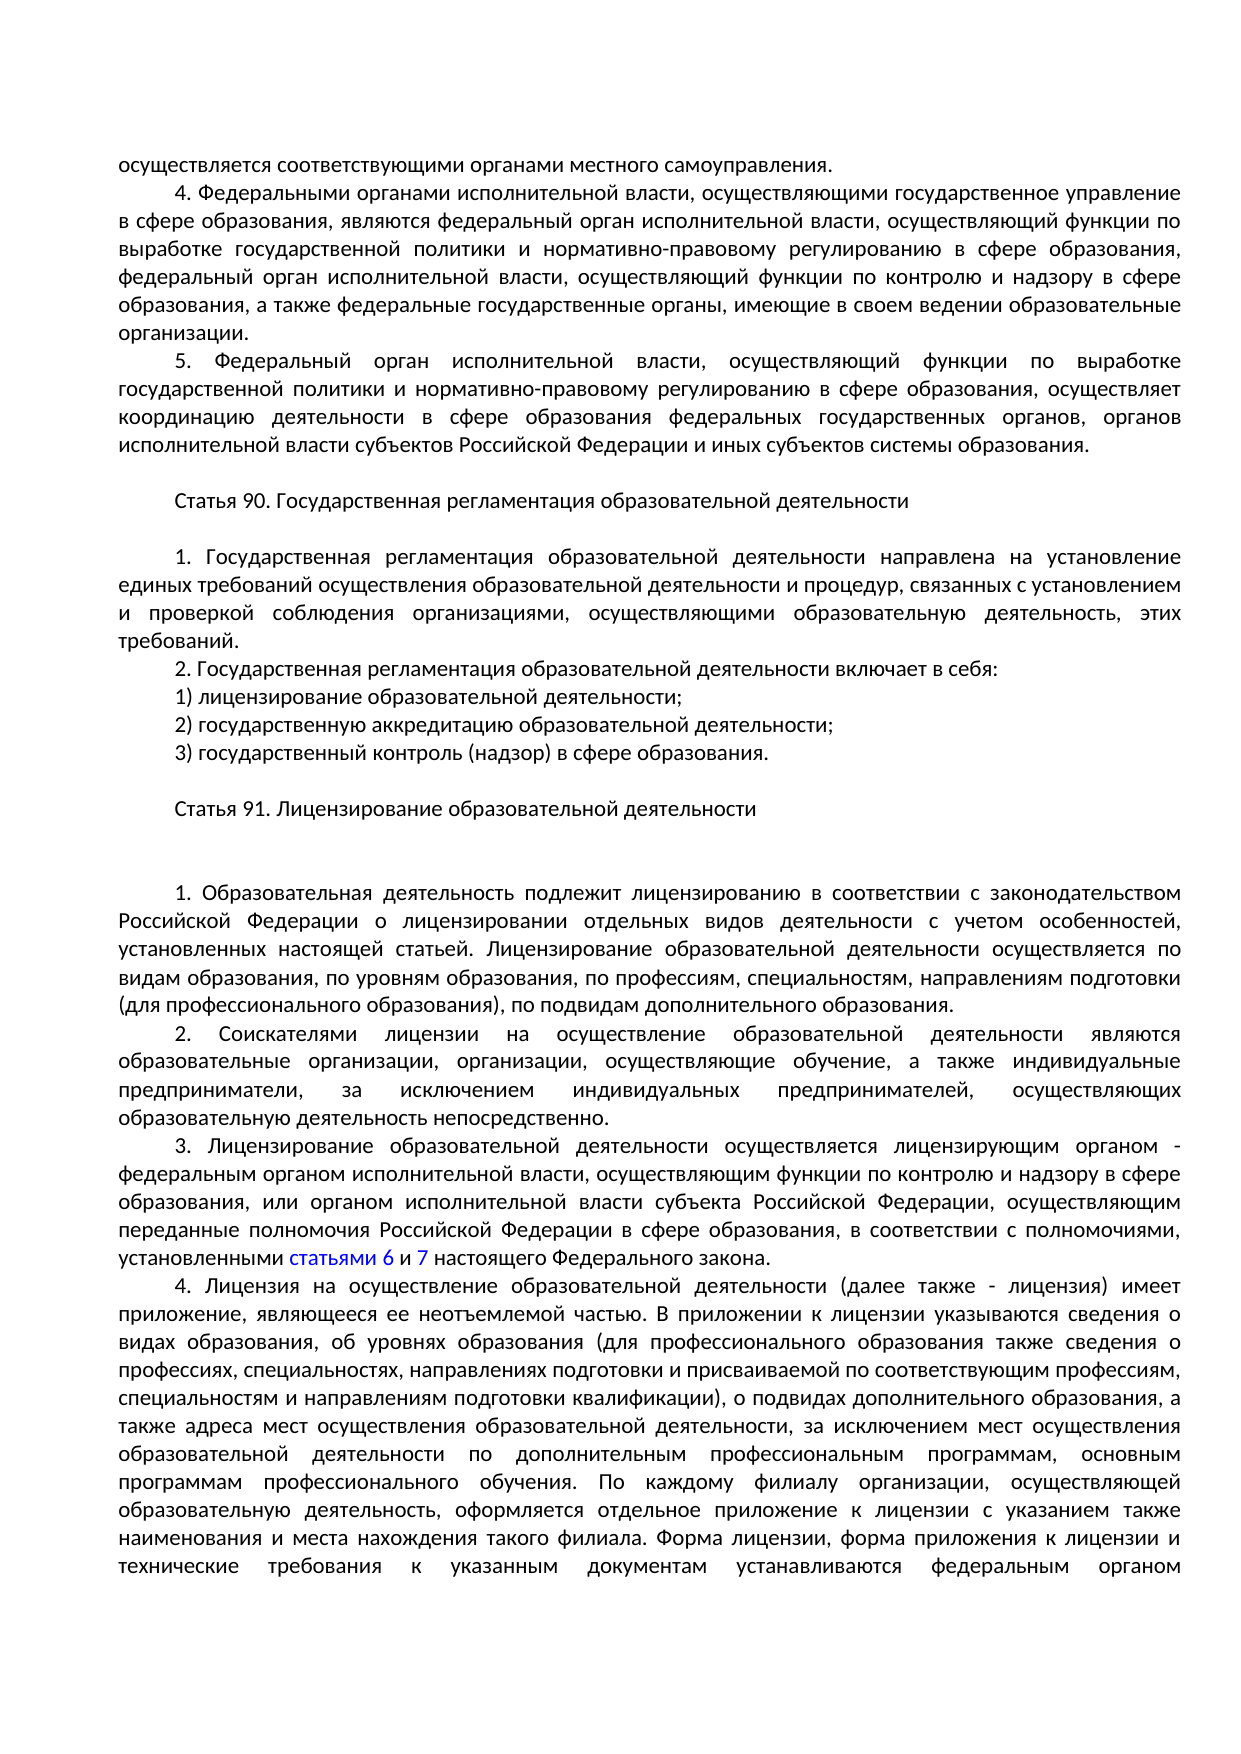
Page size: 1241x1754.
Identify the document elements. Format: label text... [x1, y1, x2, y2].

text 2. Государственная регламентация образовательной деятельности включает в себя: [118, 654, 1181, 682]
text 5. Федеральный орган исполнительной власти, осуществляющий функции по выработке государственной политики и нормативно-правовому регулированию в сфере образования, осуществляет координацию деятельности в сфере образования федеральных государственных органов, органов исполнительной власти субъектов Российской Федерации и иных субъектов системы образования. [118, 346, 1181, 458]
text Статья 91. Лицензирование образовательной деятельности [118, 794, 1181, 822]
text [118, 150, 1181, 178]
text Статья 90. Государственная регламентация образовательной деятельности [118, 486, 1181, 514]
text 3. Лицензирование образовательной деятельности осуществляется лицензирующим органом - федеральным органом исполнительной власти, осуществляющим функции по контролю и надзору в сфере образования, или органом исполнительной власти субъекта Российской Федерации, осуществляющим переданные полномочия Российской Федерации в сфере образования, в соответствии с полномочиями, установленными статьями 6 и 7 настоящего Федерального закона. [118, 1131, 1181, 1271]
text 1. Образовательная деятельность подлежит лицензированию в соответствии с законодательством Российской Федерации о лицензировании отдельных видов деятельности с учетом особенностей, установленных настоящей статьей. Лицензирование образовательной деятельности осуществляется по видам образования, по уровням образования, по профессиям, специальностям, направлениям подготовки (для профессионального образования), по подвидам дополнительного образования. [118, 878, 1181, 1019]
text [118, 1271, 1181, 1579]
text 1. Государственная регламентация образовательной деятельности направлена на установление единых требований осуществления образовательной деятельности и процедур, связанных с установлением и проверкой соблюдения организациями, осуществляющими образовательную деятельность, этих требований. [118, 542, 1181, 654]
text 2) государственную аккредитацию образовательной деятельности; [118, 710, 1181, 738]
text 2. Соискателями лицензии на осуществление образовательной деятельности являются образовательные организации, организации, осуществляющие обучение, а также индивидуальные предприниматели, за исключением индивидуальных предпринимателей, осуществляющих образовательную деятельность непосредственно. [118, 1019, 1181, 1131]
text 3) государственный контроль (надзор) в сфере образования. [118, 738, 1181, 766]
text 4. Федеральными органами исполнительной власти, осуществляющими государственное управление в сфере образования, являются федеральный орган исполнительной власти, осуществляющий функции по выработке государственной политики и нормативно-правовому регулированию в сфере образования, федеральный орган исполнительной власти, осуществляющий функции по контролю и надзору в сфере образования, а также федеральные государственные органы, имеющие в своем ведении образовательные организации. [118, 178, 1181, 346]
text 1) лицензирование образовательной деятельности; [118, 682, 1181, 710]
